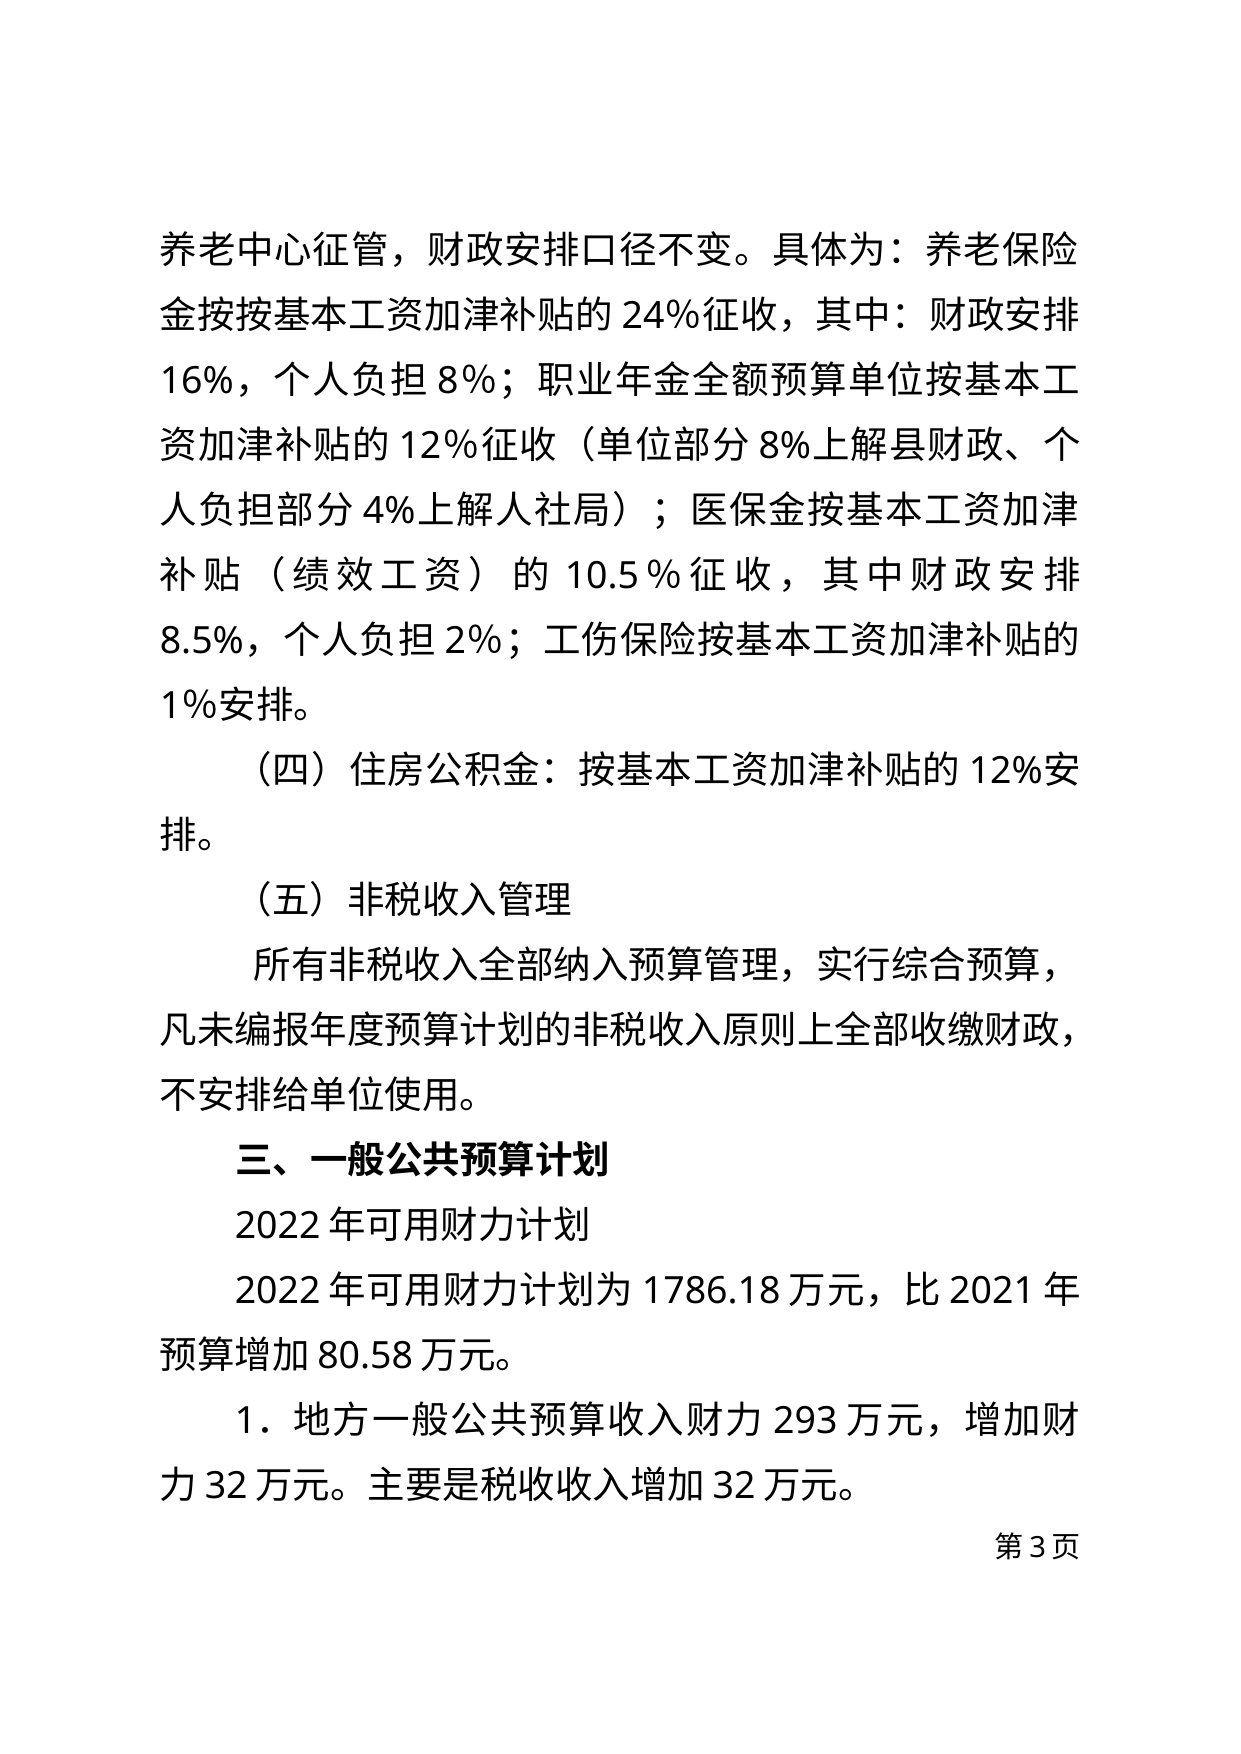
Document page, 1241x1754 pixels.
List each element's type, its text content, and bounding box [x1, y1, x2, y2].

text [159, 215, 1081, 735]
text （四）住房公积金：按基本工资加津补贴的12%安排。 [159, 735, 1081, 865]
text 2022年可用财力计划为1786.18万元，比2021年预算增加80.58万元。 [159, 1255, 1081, 1385]
text 三、一般公共预算计划 [159, 1125, 1081, 1190]
list 地方一般公共预算收入财力293万元，增加财力32万元。主要是税收收入增加32万元。 [159, 1385, 1081, 1515]
text 所有非税收入全部纳入预算管理，实行综合预算，凡未编报年度预算计划的非税收入原则上全部收缴财政，不安排给单位使用。 [159, 930, 1081, 1125]
text 2022年可用财力计划 [159, 1190, 1081, 1255]
text （五）非税收入管理 [159, 865, 1081, 930]
